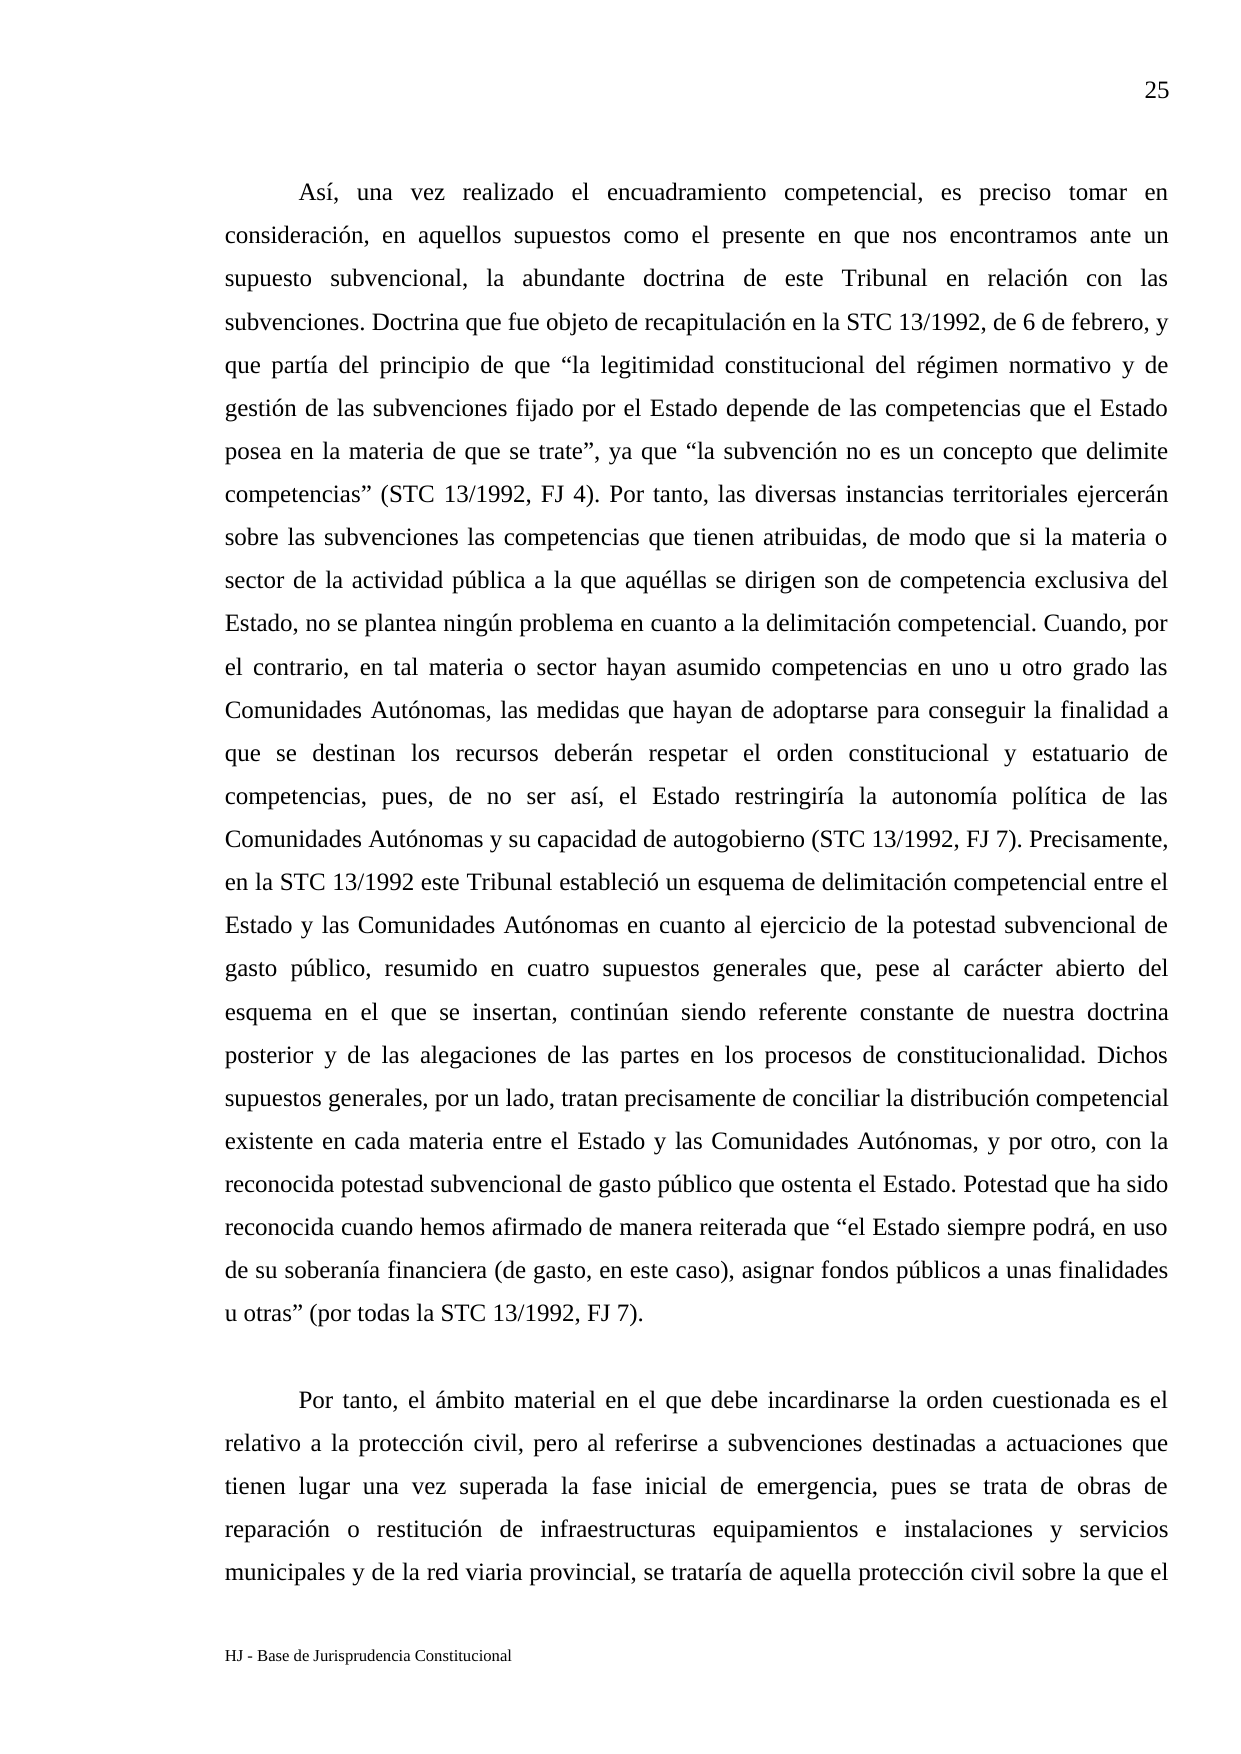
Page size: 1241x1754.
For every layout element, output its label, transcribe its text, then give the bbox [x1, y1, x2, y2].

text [224, 1385, 1169, 1586]
text Así, una vez realizado el encuadramiento competencial, es preciso tomar en consideración, en aquellos supuestos como el presente en que nos encontramos ante un supuesto subvencional, la abundante doctrina de este Tribunal en relación con las subvenciones. Doctrina que fue objeto de recapitulación en la STC 13/1992, de 6 de febrero, y que partía del principio de que “la legitimidad constitucional del régimen normativo y de gestión de las subvenciones fijado por el Estado depende de las competencias que el Estado posea en la materia de que se trate”, ya que “la subvención no es un concepto que delimite competencias” (STC 13/1992, FJ 4). Por tanto, las diversas instancias territoriales ejercerán sobre las subvenciones las competencias que tienen atribuidas, de modo que si la materia o sector de la actividad pública a la que aquéllas se dirigen son de competencia exclusiva del Estado, no se plantea ningún problema en cuanto a la delimitación competencial. Cuando, por el contrario, en tal materia o sector hayan asumido competencias en uno u otro grado las Comunidades Autónomas, las medidas que hayan de adoptarse para conseguir la finalidad a que se destinan los recursos deberán respetar el orden constitucional y estatuario de competencias, pues, de no ser así, el Estado restringiría la autonomía política de las Comunidades Autónomas y su capacidad de autogobierno (STC 13/1992, FJ 7). Precisamente, en la STC 13/1992 este Tribunal estableció un esquema de delimitación competencial entre el Estado y las Comunidades Autónomas en cuanto al ejercicio de la potestad subvencional de gasto público, resumido en cuatro supuestos generales que, pese al carácter abierto del esquema en el que se insertan, continúan siendo referente constante de nuestra doctrina posterior y de las alegaciones de las partes en los procesos de constitucionalidad. Dichos supuestos generales, por un lado, tratan precisamente de conciliar la distribución competencial existente en cada materia entre el Estado y las Comunidades Autónomas, y por otro, con la reconocida potestad subvencional de gasto público que ostenta el Estado. Potestad que ha sido reconocida cuando hemos afirmado de manera reiterada que “el Estado siempre podrá, en uso de su soberanía financiera (de gasto, en este caso), asignar fondos públicos a unas finalidades u otras” (por todas la STC 13/1992, FJ 7). [224, 177, 1169, 1327]
